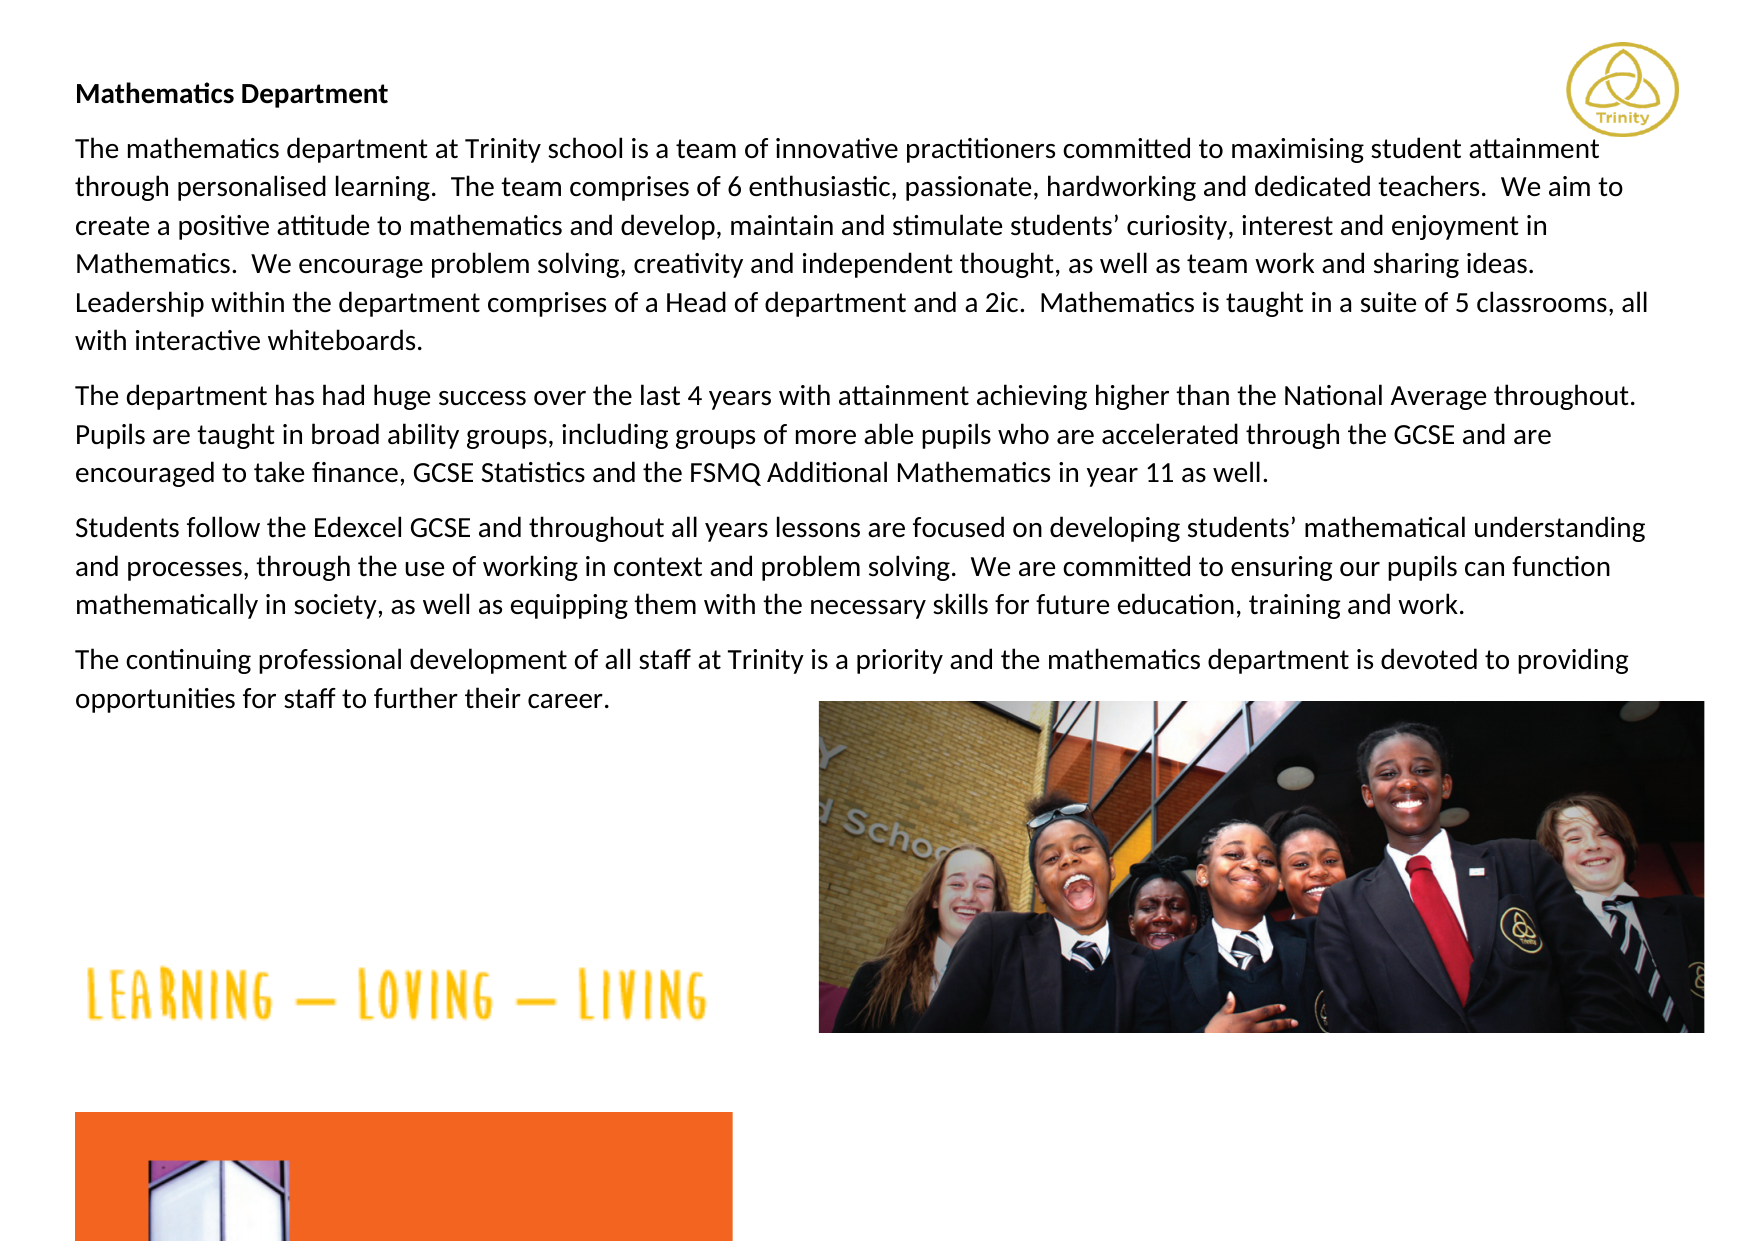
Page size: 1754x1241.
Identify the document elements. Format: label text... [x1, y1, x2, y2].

text The continuing professional development of all staff at Trinity is a priority and the mathematics department is devoted to providing opportunities for staff to further their career. [75, 641, 1679, 715]
picture [1566, 42, 1679, 75]
picture [75, 955, 723, 1039]
picture [1566, 111, 1679, 130]
picture [818, 701, 1705, 1033]
text Students follow the Edexcel GCSE and throughout all years lessons are focused on developing students’ mathematical understanding and processes, through the use of working in context and problem solving. We are committed to ensuring our pupils can function mathematically in society, as well as equipping them with the necessary skills for future education, training and work. [75, 509, 1679, 622]
text Mathematics Department [75, 75, 1679, 111]
text The mathematics department at Trinity school is a team of innovative practitioners committed to maximising student attainment through personalised learning. The team comprises of 6 enthusiastic, passionate, hardworking and dedicated teachers. We aim to create a positive attitude to mathematics and develop, maintain and stimulate students’ curiosity, interest and enjoyment in Mathematics. We encourage problem solving, creativity and independent thought, as well as team work and sharing ideas. Leadership within the department comprises of a Head of department and a 2ic. Mathematics is taught in a suite of 5 classrooms, all with interactive whiteboards. [75, 130, 1679, 358]
text The department has had huge success over the last 4 years with attainment achieving higher than the National Average throughout. Pupils are taught in broad ability groups, including groups of more able pupils who are accelerated through the GCSE and are encouraged to take finance, GCSE Statistics and the FSMQ Additional Mathematics in year 11 as well. [75, 377, 1679, 490]
picture [75, 1112, 733, 1241]
